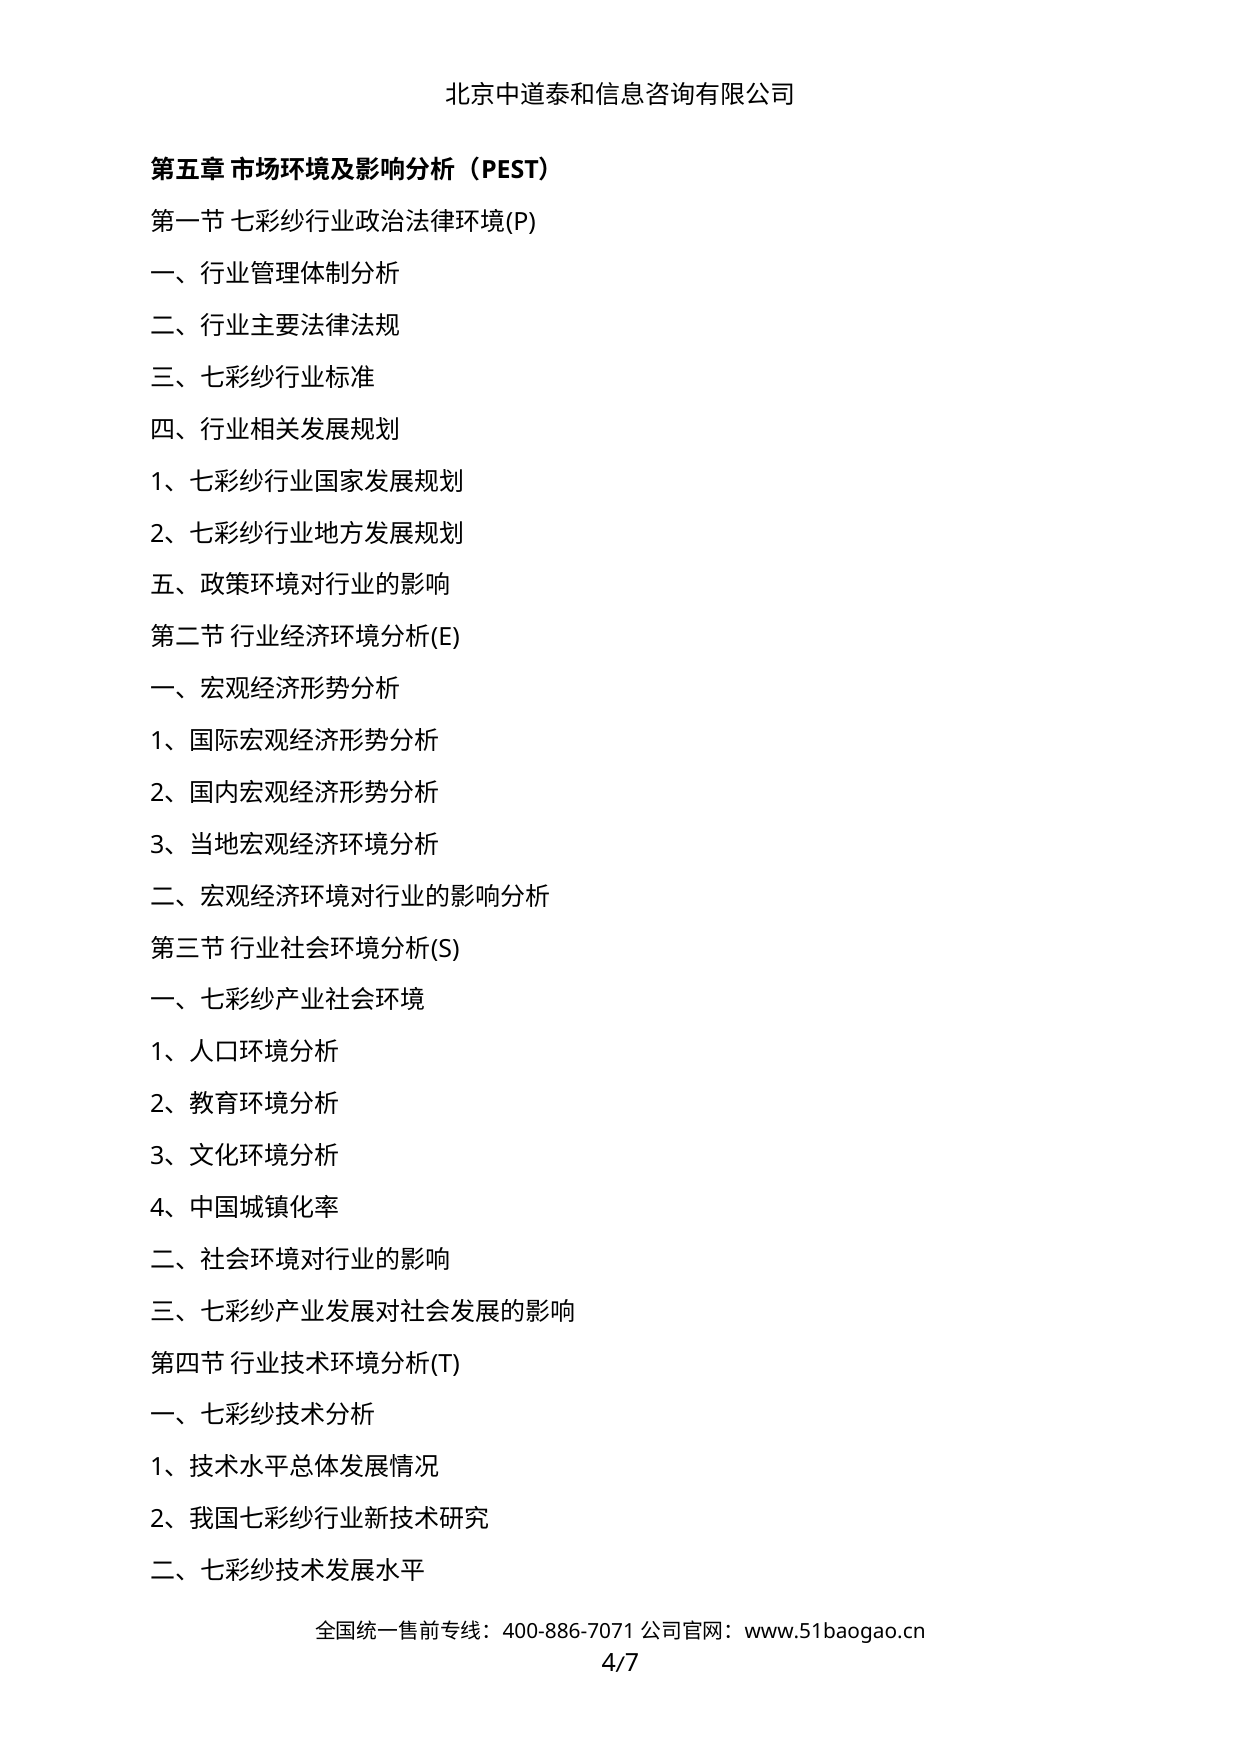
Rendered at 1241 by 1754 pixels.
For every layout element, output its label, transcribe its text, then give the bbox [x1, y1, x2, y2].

text 二、宏观经济环境对行业的影响分析 [150, 876, 1090, 912]
text 2、七彩纱行业地方发展规划 [150, 513, 1090, 549]
text 五、政策环境对行业的影响 [150, 565, 1090, 601]
text 1、七彩纱行业国家发展规划 [150, 461, 1090, 497]
text 1、国际宏观经济形势分析 [150, 721, 1090, 757]
text 第三节 行业社会环境分析(S) [150, 928, 1090, 964]
text 4、中国城镇化率 [150, 1187, 1090, 1224]
text 一、七彩纱技术分析 [150, 1395, 1090, 1431]
text 3、当地宏观经济环境分析 [150, 824, 1090, 861]
text 第四节 行业技术环境分析(T) [150, 1343, 1090, 1379]
text 一、七彩纱产业社会环境 [150, 980, 1090, 1016]
text 2、我国七彩纱行业新技术研究 [150, 1499, 1090, 1535]
text 二、七彩纱技术发展水平 [150, 1551, 1090, 1587]
text 二、社会环境对行业的影响 [150, 1239, 1090, 1276]
text 1、技术水平总体发展情况 [150, 1447, 1090, 1483]
text 第五章 市场环境及影响分析（PEST） [150, 150, 1090, 186]
text 3、文化环境分析 [150, 1136, 1090, 1172]
text 1、人口环境分析 [150, 1032, 1090, 1068]
text 2、国内宏观经济形势分析 [150, 772, 1090, 809]
text 三、七彩纱产业发展对社会发展的影响 [150, 1291, 1090, 1327]
text 三、七彩纱行业标准 [150, 357, 1090, 394]
text 二、行业主要法律法规 [150, 306, 1090, 342]
text 四、行业相关发展规划 [150, 409, 1090, 446]
text 第一节 七彩纱行业政治法律环境(P) [150, 202, 1090, 238]
text 一、行业管理体制分析 [150, 254, 1090, 290]
text 2、教育环境分析 [150, 1084, 1090, 1120]
text 一、宏观经济形势分析 [150, 669, 1090, 705]
text 第二节 行业经济环境分析(E) [150, 617, 1090, 653]
